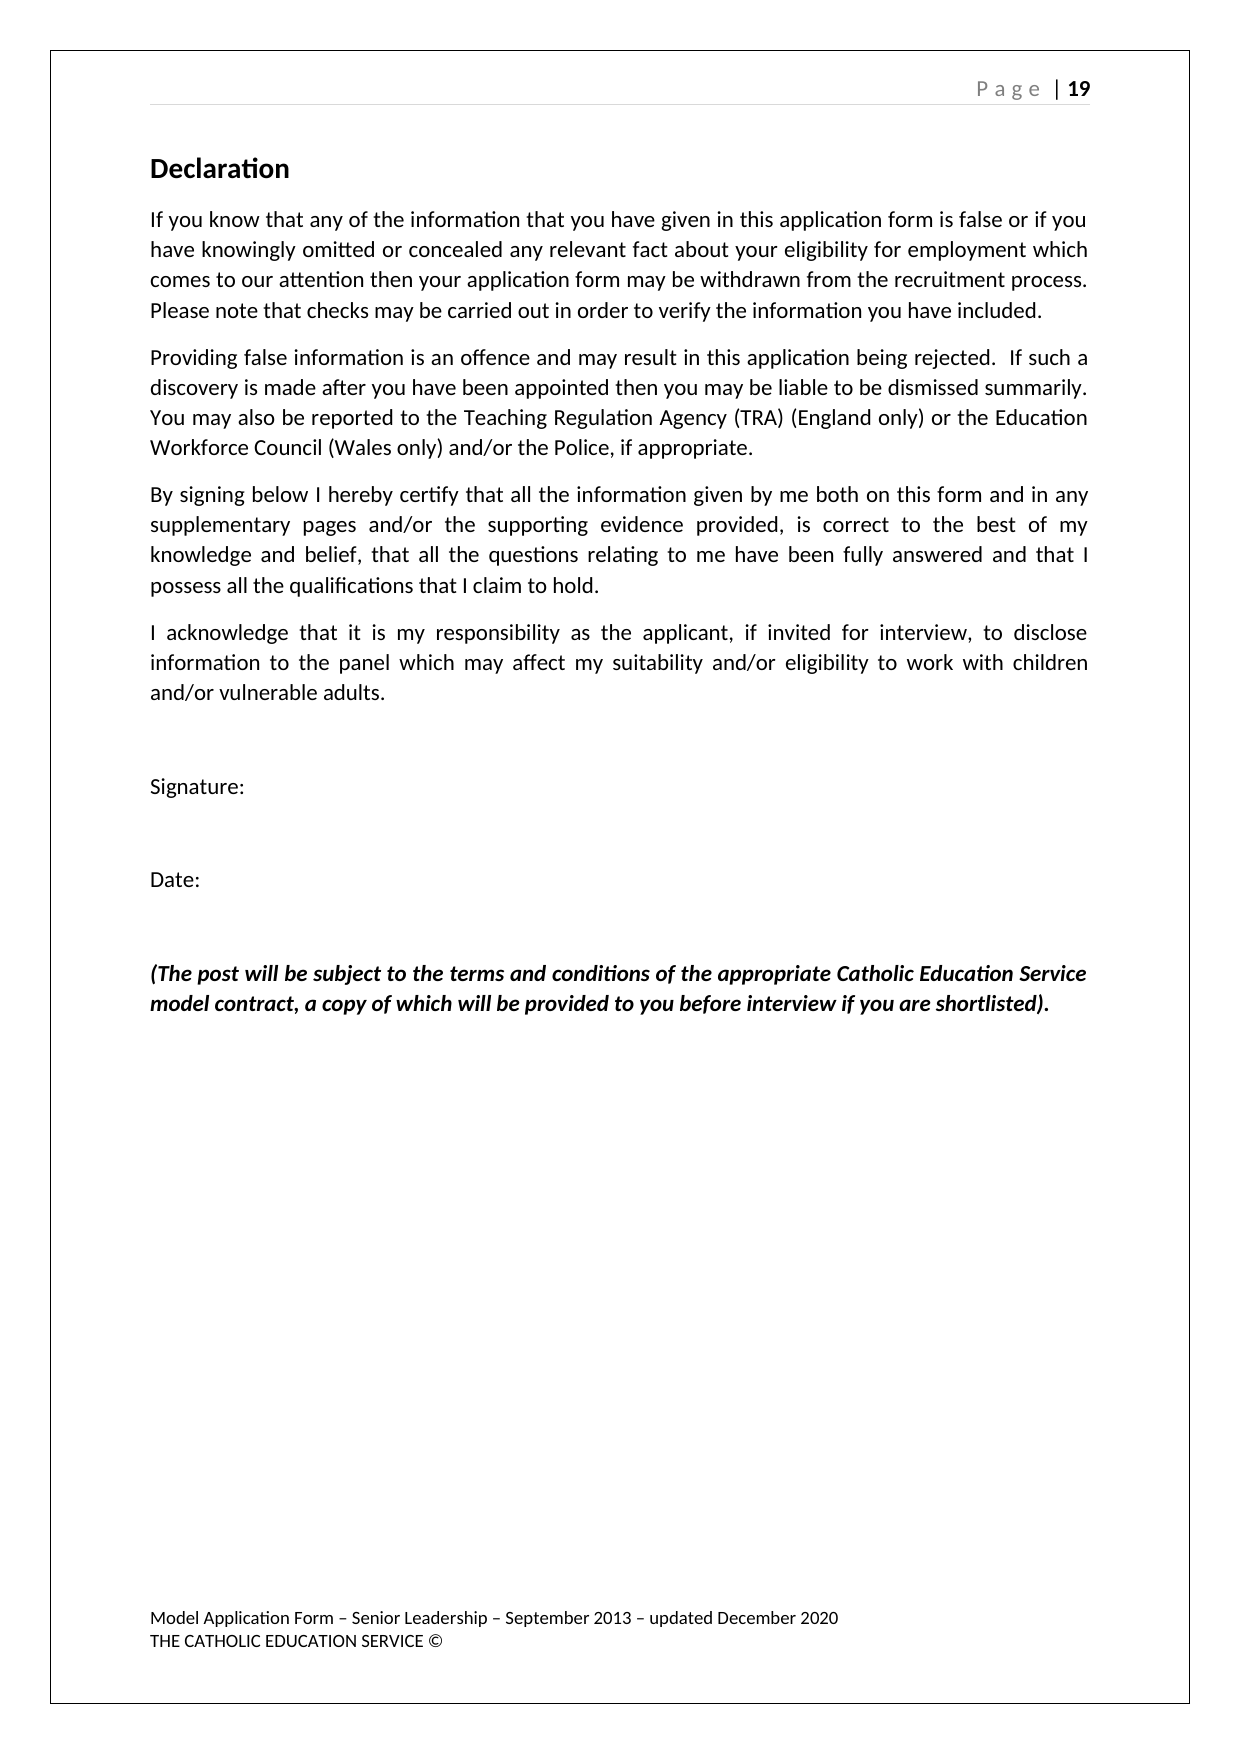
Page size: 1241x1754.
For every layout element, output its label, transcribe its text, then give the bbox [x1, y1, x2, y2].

text I acknowledge that it is my responsibility as the applicant, if invited for interview, to disclose information to the panel which may affect my suitability and/or eligibility to work with children and/or vulnerable adults. [150, 618, 1090, 706]
text Date: [150, 866, 1090, 893]
text Providing false information is an offence and may result in this application being rejected. If such a discovery is made after you have been appointed then you may be liable to be dismissed summarily. You may also be reported to the Teaching Regulation Agency (TRA) (England only) or the Education Workforce Council (Wales only) and/or the Police, if appropriate. [150, 343, 1090, 461]
text Declaration [150, 150, 1090, 186]
text By signing below I hereby certify that all the information given by me both on this form and in any supplementary pages and/or the supporting evidence provided, is correct to the best of my knowledge and belief, that all the questions relating to me have been fully answered and that I possess all the qualifications that I claim to hold. [150, 480, 1090, 599]
text (The post will be subject to the terms and conditions of the appropriate Catholic Education Service model contract, a copy of which will be provided to you before interview if you are shortlisted). [150, 959, 1090, 1017]
text Signature: [150, 772, 1090, 800]
text If you know that any of the information that you have given in this application form is false or if you have knowingly omitted or concealed any relevant fact about your eligibility for employment which comes to our attention then your application form may be withdrawn from the recruitment process. Please note that checks may be carried out in order to verify the information you have included. [150, 205, 1090, 324]
